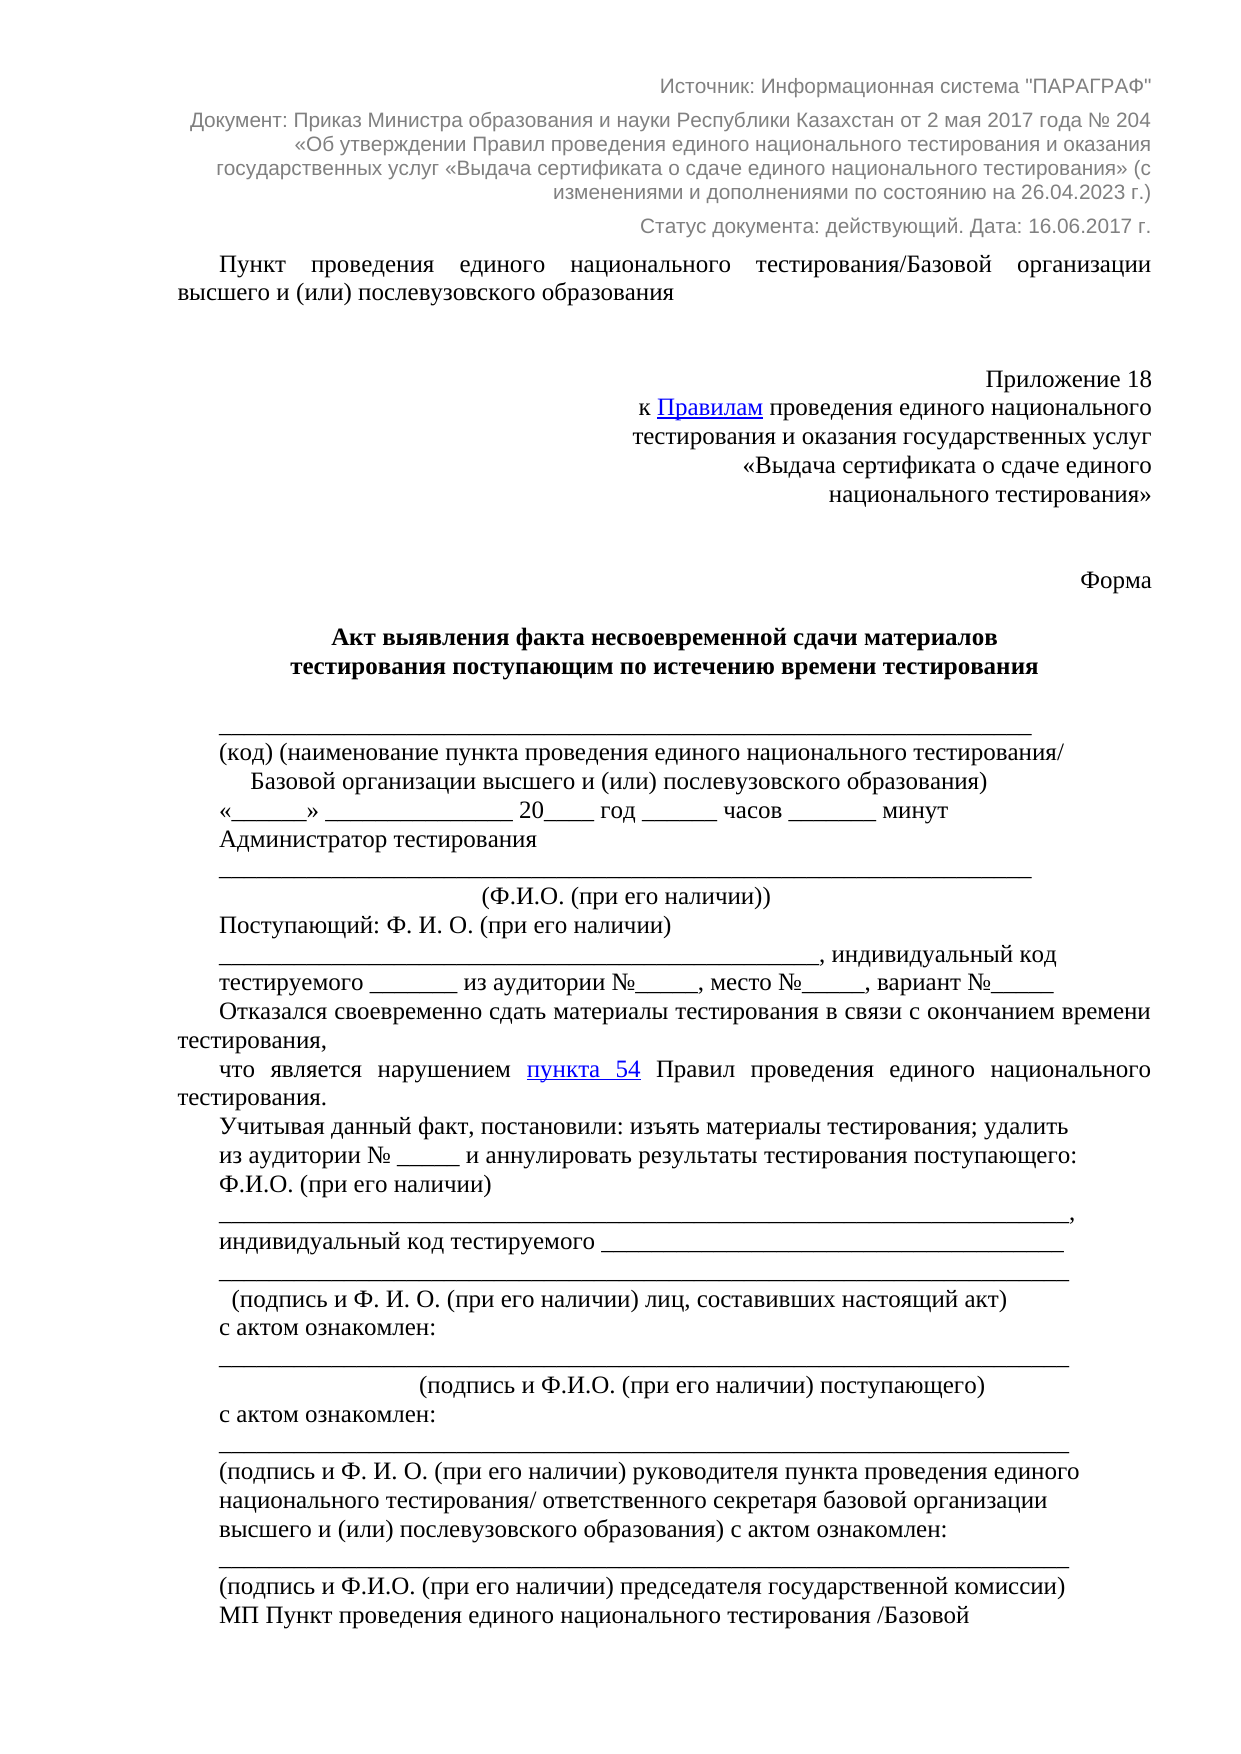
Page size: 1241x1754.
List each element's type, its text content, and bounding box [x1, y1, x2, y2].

text Поступающий: Ф. И. О. (при его наличии) [177, 910, 1152, 939]
text Ф.И.О. (при его наличии) [177, 1169, 1152, 1197]
text высшего и (или) послевузовского образования) с актом ознакомлен: [177, 1514, 1152, 1542]
text Отказался своевременно сдать материалы тестирования в связи с окончанием времени тестирования, [177, 996, 1152, 1054]
text Администратор тестирования [177, 824, 1152, 852]
text индивидуальный код тестируемого _____________________________________ [177, 1226, 1152, 1255]
text тестирования и оказания государственных услуг [177, 421, 1152, 450]
text ____________________________________________________________________ [177, 1427, 1152, 1456]
text Пункт проведения единого национального тестирования/Базовой организации высшего и (или) послевузовского образования [177, 249, 1152, 306]
text ____________________________________________________________________ [177, 1542, 1152, 1571]
text из аудитории № _____ и аннулировать результаты тестирования поступающего: [177, 1140, 1152, 1169]
text что является нарушением пункта 54 Правил проведения единого национального тестирования. [177, 1054, 1152, 1111]
text ________________________________________________, индивидуальный код [177, 939, 1152, 967]
text ____________________________________________________________________, [177, 1197, 1152, 1226]
text «______» _______________ 20____ год ______ часов _______ минут [177, 795, 1152, 824]
text МП Пункт проведения единого национального тестирования /Базовой [177, 1600, 1152, 1629]
text _________________________________________________________________ [177, 709, 1152, 737]
text Учитывая данный факт, постановили: изъять материалы тестирования; удалить [177, 1111, 1152, 1140]
text _________________________________________________________________ [177, 852, 1152, 881]
text Приложение 18 [177, 364, 1152, 392]
text (подпись и Ф. И. О. (при его наличии) лиц, составивших настоящий акт) [177, 1284, 1152, 1312]
text «Выдача сертификата о сдаче единого [177, 450, 1152, 479]
text (подпись и Ф.И.О. (при его наличии) поступающего) [177, 1370, 1152, 1399]
text тестируемого _______ из аудитории №_____, место №_____, вариант №_____ [177, 967, 1152, 996]
text с актом ознакомлен: [177, 1399, 1152, 1427]
text Акт выявления факта несвоевременной сдачи материалов тестирования поступающим по истечению времени тестирования [177, 622, 1152, 680]
text ____________________________________________________________________ [177, 1255, 1152, 1284]
text с актом ознакомлен: [177, 1312, 1152, 1341]
text (код) (наименование пункта проведения единого национального тестирования/ [177, 737, 1152, 766]
text национального тестирования/ ответственного секретаря базовой организации [177, 1485, 1152, 1514]
text национального тестирования» [177, 479, 1152, 507]
text (подпись и Ф.И.О. (при его наличии) председателя государственной комиссии) [177, 1571, 1152, 1600]
text Базовой организации высшего и (или) послевузовского образования) [177, 766, 1152, 795]
text (подпись и Ф. И. О. (при его наличии) руководителя пункта проведения единого [177, 1456, 1152, 1485]
text ____________________________________________________________________ [177, 1341, 1152, 1370]
text (Ф.И.О. (при его наличии)) [177, 881, 1152, 910]
text к Правилам проведения единого национального [177, 392, 1152, 421]
text Форма [177, 565, 1152, 594]
